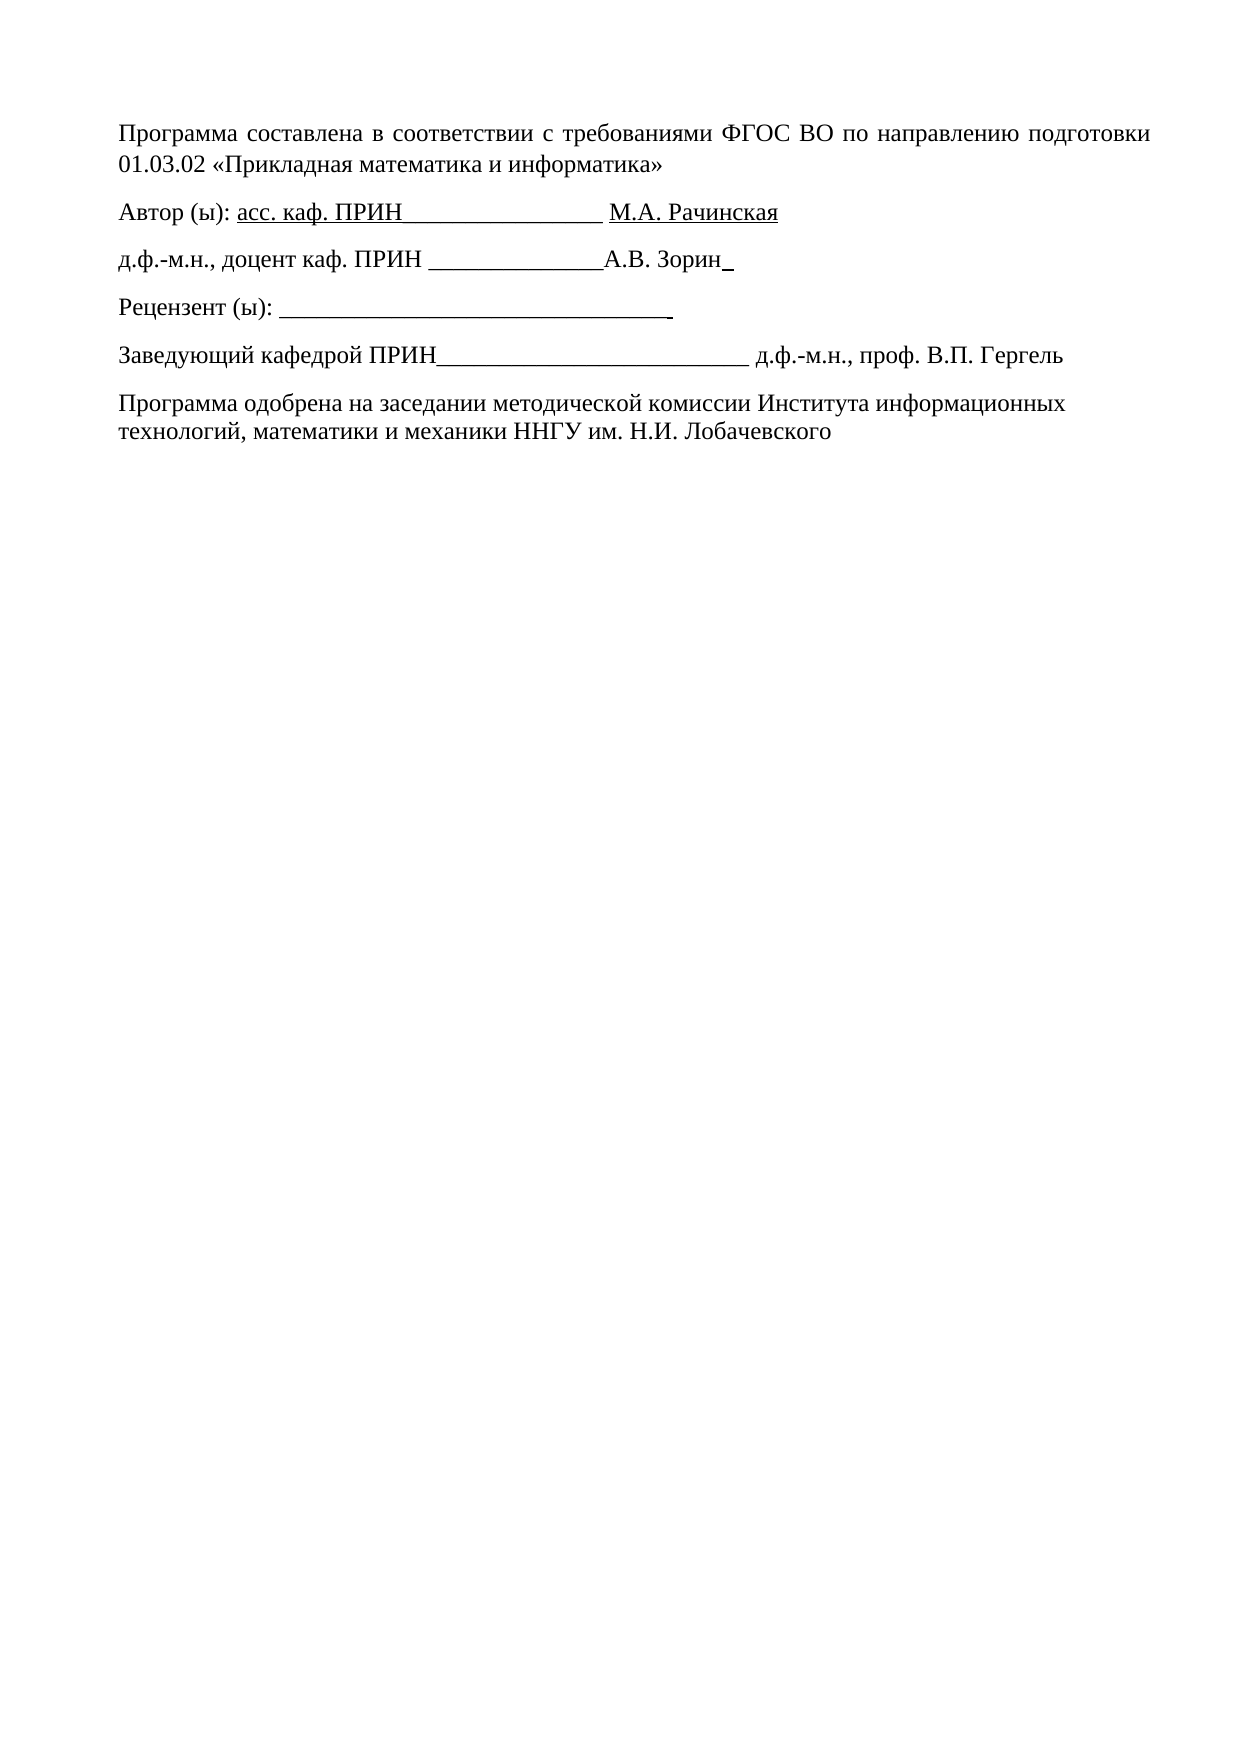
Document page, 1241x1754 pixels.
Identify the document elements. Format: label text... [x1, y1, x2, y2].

text Рецензент (ы): _______________________________ [118, 292, 1152, 321]
text Программа составлена в соответствии с требованиями ФГОС ВО по направлению подготовки 01.03.02 «Прикладная математика и информатика» [118, 118, 1152, 178]
text д.ф.-м.н., доцент каф. ПРИН ______________А.В. Зорин [118, 244, 1152, 273]
text Автор (ы): асс. каф. ПРИН________________ М.А. Рачинская [118, 197, 1152, 226]
text Заведующий кафедрой ПРИН_________________________ д.ф.-м.н., проф. В.П. Гергель [118, 340, 1152, 369]
text Программа одобрена на заседании методической комиссии Института информационных технологий, математики и механики ННГУ им. Н.И. Лобачевского [118, 388, 1152, 445]
